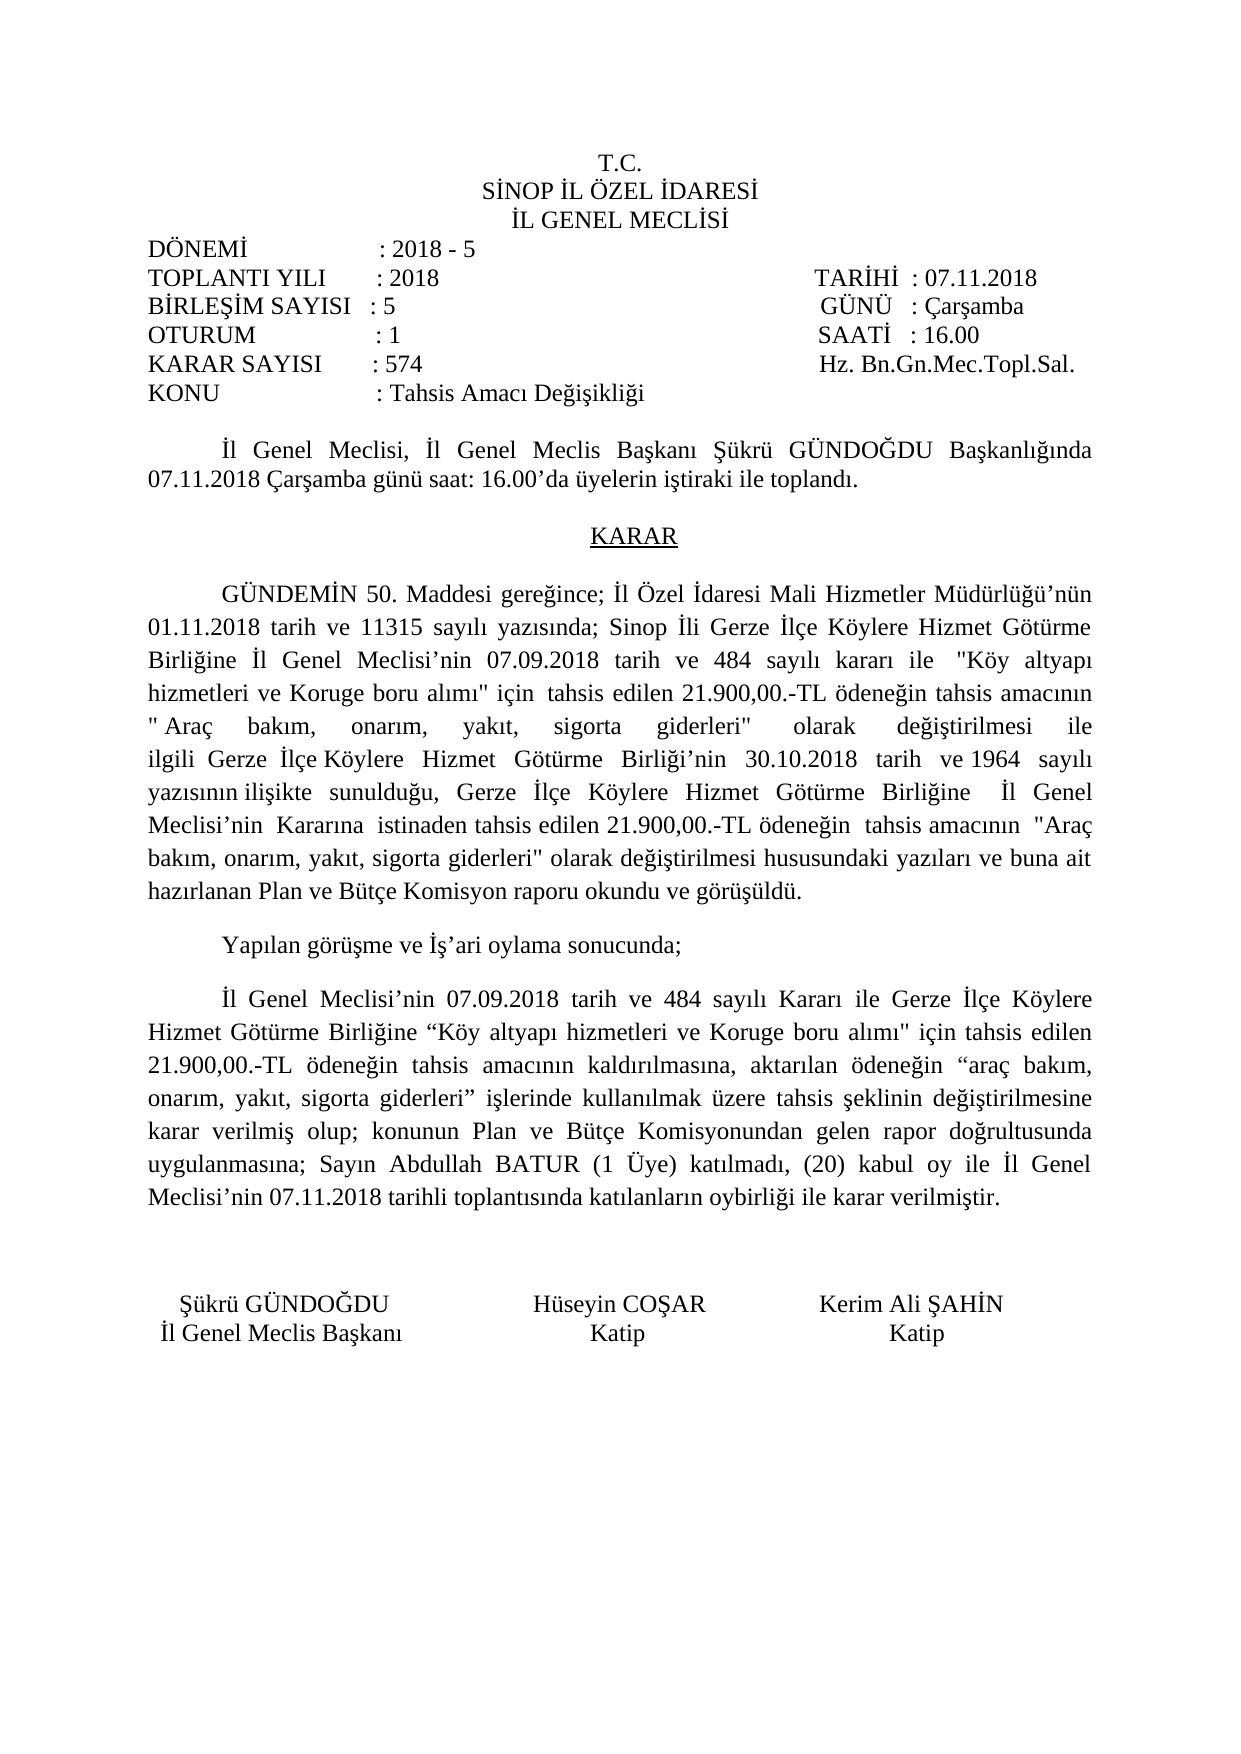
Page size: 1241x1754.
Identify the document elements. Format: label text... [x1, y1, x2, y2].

text BİRLEŞİM SAYISI : 5 GÜNÜ : Çarşamba [148, 291, 1093, 320]
text OTURUM : 1 SAATİ : 16.00 [148, 320, 1093, 349]
text İL GENEL MECLİSİ [148, 205, 1093, 234]
text İl Genel Meclis Başkanı Katip Katip [148, 1318, 1093, 1347]
text DÖNEMİ : 2018 - 5 [148, 234, 1093, 263]
text KARAR SAYISI : 574 Hz. Bn.Gn.Mec.Topl.Sal. [148, 349, 1093, 378]
text Şükrü GÜNDOĞDU Hüseyin COŞAR Kerim Ali ŞAHİN [148, 1289, 1093, 1318]
text KONU : Tahsis Amacı Değişikliği [148, 378, 1093, 406]
text SİNOP İL ÖZEL İDARESİ [148, 176, 1093, 205]
text KARAR [516, 521, 1093, 550]
text TOPLANTI YILI : 2018 TARİHİ : 07.11.2018 [148, 263, 1093, 291]
text T.C. [148, 148, 1093, 176]
text Yapılan görüşme ve İş’ari oylama sonucunda; [148, 930, 1093, 959]
text GÜNDEMİN 50. Maddesi gereğince; İl Özel İdaresi Mali Hizmetler Müdürlüğü’nün 01.11.2018 tarih ve 11315 sayılı yazısında; Sinop İli Gerze İlçe Köylere Hizmet Götürme Birliğine İl Genel Meclisi’nin 07.09.2018 tarih ve 484 sayılı kararı ile "Köy altyapı hizmetleri ve Koruge boru alımı" için tahsis edilen 21.900,00.-TL ödeneğin tahsis amacının " Araç bakım, onarım, yakıt, sigorta giderleri" olarak değiştirilmesi ile ilgili Gerze İlçe Köylere Hizmet Götürme Birliği’nin 30.10.2018 tarih ve 1964 sayılı yazısının ilişikte sunulduğu, Gerze İlçe Köylere Hizmet Götürme Birliğine İl Genel Meclisi’nin Kararına istinaden tahsis edilen 21.900,00.-TL ödeneğin tahsis amacının "Araç bakım, onarım, yakıt, sigorta giderleri" olarak değiştirilmesi hususundaki yazıları ve buna ait hazırlanan Plan ve Bütçe Komisyon raporu okundu ve görüşüldü. [148, 579, 1093, 905]
text İl Genel Meclisi, İl Genel Meclis Başkanı Şükrü GÜNDOĞDU Başkanlığında 07.11.2018 Çarşamba günü saat: 16.00’da üyelerin iştiraki ile toplandı. [148, 435, 1093, 493]
text İl Genel Meclisi’nin 07.09.2018 tarih ve 484 sayılı Kararı ile Gerze İlçe Köylere Hizmet Götürme Birliğine “Köy altyapı hizmetleri ve Koruge boru alımı" için tahsis edilen 21.900,00.-TL ödeneğin tahsis amacının kaldırılmasına, aktarılan ödeneğin “araç bakım, onarım, yakıt, sigorta giderleri” işlerinde kullanılmak üzere tahsis şeklinin değiştirilmesine karar verilmiş olup; konunun Plan ve Bütçe Komisyonundan gelen rapor doğrultusunda uygulanmasına; Sayın Abdullah BATUR (1 Üye) katılmadı, (20) kabul oy ile İl Genel Meclisi’nin 07.11.2018 tarihli toplantısında katılanların oybirliği ile karar verilmiştir. [148, 984, 1093, 1211]
